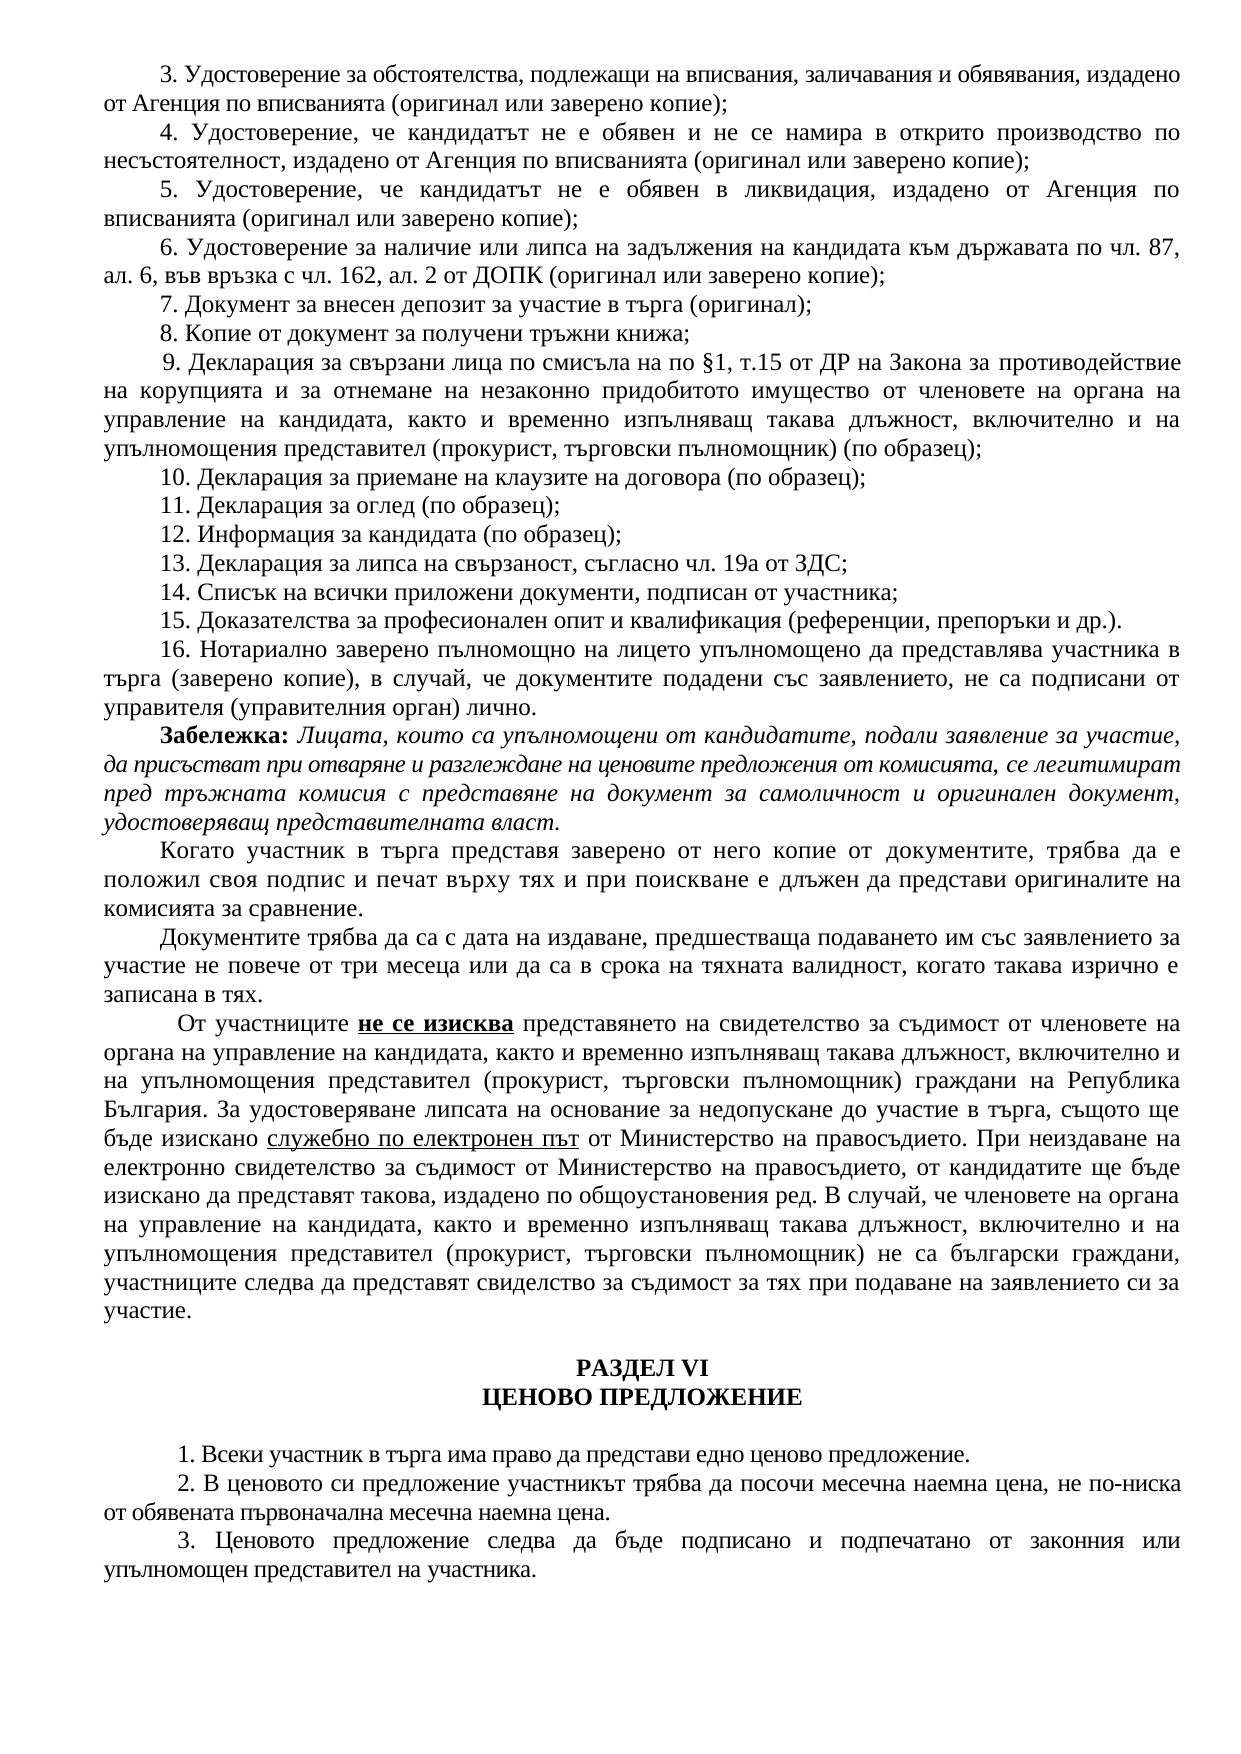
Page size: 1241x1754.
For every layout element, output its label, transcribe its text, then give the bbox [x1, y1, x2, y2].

text 4. Удостоверение, че кандидатът не е обявен и не се намира в открито производство по несъстоятелност, издадено от Агенция по вписванията (оригинал или заверено копие); [103, 117, 1181, 174]
text 1. Всеки участник в търга има право да представи едно ценово предложение. [103, 1439, 1181, 1468]
text 13. Декларация за липса на свързаност, съгласно чл. 19а от ЗДС; [103, 548, 1181, 577]
text 8. Копие от документ за получени тръжни книжа; [103, 318, 1181, 347]
text 5. Удостоверение, че кандидатът не е обявен в ликвидация, издадено от Агенция по вписванията (оригинал или заверено копие); [103, 174, 1181, 232]
text 15. Доказателства за професионален опит и квалификация (референции, препоръки и др.). [103, 605, 1181, 634]
text 7. Документ за внесен депозит за участие в търга (оригинал); [103, 289, 1181, 318]
text 3. Удостоверение за обстоятелства, подлежащи на вписвания, заличавания и обявявания, издадено от Агенция по вписванията (оригинал или заверено копие); [103, 59, 1181, 117]
text РАЗДЕЛ VI [103, 1353, 1181, 1382]
text 11. Декларация за оглед (по образец); [103, 490, 1181, 519]
text 10. Декларация за приемане на клаузите на договора (по образец); [103, 462, 1181, 490]
text Когато участник в търга представя заверено от него копие от документите, трябва да е положил своя подпис и печат върху тях и при поискване е длъжен да представи оригиналите на комисията за сравнение. [103, 835, 1181, 922]
text 16. Нотариално заверено пълномощно на лицето упълномощено да представлява участника в търга (заверено копие), в случай, че документите подадени със заявлението, не са подписани от управителя (управителния орган) лично. [103, 634, 1181, 720]
text 14. Списък на всички приложени документи, подписан от участника; [103, 577, 1181, 605]
text 2. В ценовото си предложение участникът трябва да посочи месечна наемна цена, не пo-ниска от обявената първоначална месечна наемна цена. [103, 1468, 1181, 1525]
text 9. Декларация за свързани лица по смисъла на по §1, т.15 от ДР на Закона за противодействие на корупцията и за отнемане на незаконно придобитото имущество от членовете на органа на управление на кандидата, както и временно изпълняващ такава длъжност, включително и на упълномощения представител (прокурист, търговски пълномощник) (по образец); [103, 347, 1181, 462]
text 3. Ценовото предложение следва да бъде подписано и подпечатано от законния или упълномощен представител на участника. [103, 1525, 1181, 1583]
text ЦЕНОВО ПРЕДЛОЖЕНИЕ [103, 1382, 1181, 1410]
text Забележка: Лицата, които са упълномощени от кандидатите, подали заявление за участие, да присъстват при отваряне и разглеждане на ценовите предложения от комисията, се легитимират пред тръжната комисия с представяне на документ за самоличност и оригинален документ, удостоверяващ представителната власт. [103, 720, 1181, 835]
text 12. Информация за кандидата (по образец); [103, 519, 1181, 548]
text От участниците не се изисква представянето на свидетелство за съдимост от членовете на органа на управление на кандидата, както и временно изпълняващ такава длъжност, включително и на упълномощения представител (прокурист, търговски пълномощник) граждани на Република България. За удостоверяване липсата на основание за недопускане до участие в търга, същото ще бъде изискано служебно по електронен път от Министерство на правосъдието. При неиздаване на електронно свидетелство за съдимост от Министерство на правосъдието, от кандидатите ще бъде изискано да представят такова, издадено по общоустановения ред. В случай, че членовете на органа на управление на кандидата, както и временно изпълняващ такава длъжност, включително и на упълномощения представител (прокурист, търговски пълномощник) не са български граждани, участниците следва да представят свиделство за съдимост за тях при подаване на заявлението си за участие. [103, 1008, 1181, 1324]
text Документите трябва да са с дата на издаване, предшестваща подаването им със заявлението за участие не повече от три месеца или да са в срока на тяхната валидност, когато такава изрично е записана в тях. [103, 922, 1181, 1008]
text 6. Удостоверение за наличие или липса на задължения на кандидата към държавата по чл. 87, ал. 6, във връзка с чл. 162, ал. 2 от ДОПК (оригинал или заверено копие); [103, 232, 1181, 289]
